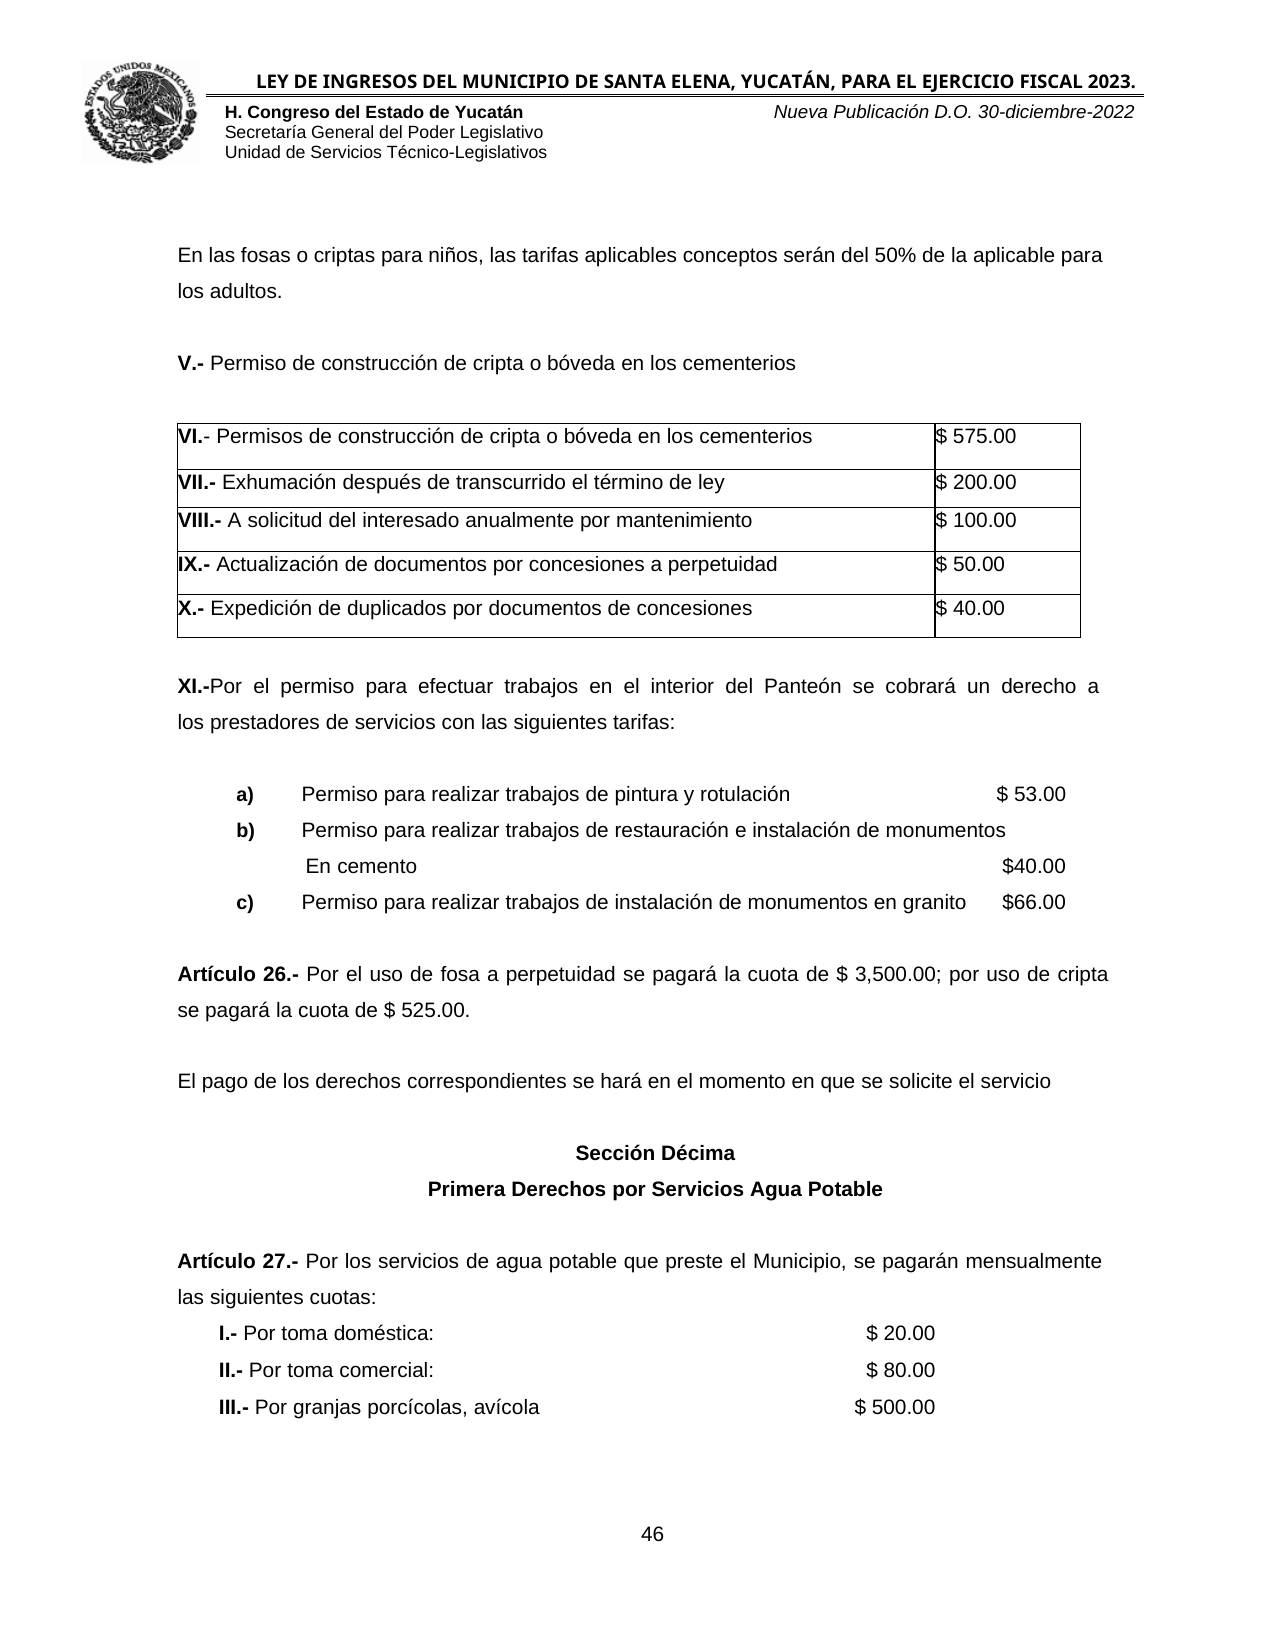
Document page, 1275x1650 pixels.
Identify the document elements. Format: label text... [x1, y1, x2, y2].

subtitle Sección Décima [183, 1141, 1127, 1165]
list Permiso para realizar trabajos de restauración e instalación de monumentos [236, 818, 1127, 842]
table_cell $ 80.00 [620, 1358, 935, 1395]
text Artículo 27.- Por los servicios de agua potable que preste el Municipio, se pagarán mensualmente las siguientes cuotas: [177, 1249, 1127, 1309]
table_cell VII.- Exhumación después de transcurrido el término de ley [178, 470, 934, 507]
list Permiso para realizar trabajos de instalación de monumentos en granito $66.00 [236, 890, 1127, 914]
text En cemento $40.00 [236, 854, 1127, 878]
table_cell II.- Por toma comercial: [219, 1358, 620, 1395]
text El pago de los derechos correspondientes se hará en el momento en que se solicite el servicio [177, 1069, 1127, 1093]
table_cell $ 40.00 [936, 595, 1080, 637]
table_cell $ 500.00 [620, 1395, 935, 1432]
table_cell $ 100.00 [936, 508, 1080, 551]
table_cell $ 200.00 [936, 470, 1080, 507]
table_header $ 575.00 [936, 424, 1080, 468]
table_cell III.- Por granjas porcícolas, avícola [219, 1395, 620, 1432]
table_header VI.- Permisos de construcción de cripta o bóveda en los cementerios [178, 424, 934, 468]
text V.- Permiso de construcción de cripta o bóveda en los cementerios [177, 351, 1127, 374]
text XI.-Por el permiso para efectuar trabajos en el interior del Panteón se cobrará un derecho a los prestadores de servicios con las siguientes tarifas: [177, 674, 1127, 734]
table_header $ 20.00 [620, 1321, 935, 1358]
table_cell $ 50.00 [936, 552, 1080, 594]
text Artículo 26.- Por el uso de fosa a perpetuidad se pagará la cuota de $ 3,500.00; por uso de cripta se pagará la cuota de $ 525.00. [177, 962, 1127, 1021]
table_cell VIII.- A solicitud del interesado anualmente por mantenimiento [178, 508, 934, 551]
table_cell X.- Expedición de duplicados por documentos de concesiones [178, 595, 934, 637]
table_header I.- Por toma doméstica: [219, 1321, 620, 1358]
list Permiso para realizar trabajos de pintura y rotulación $ 53.00 [236, 782, 1127, 806]
subtitle Primera Derechos por Servicios Agua Potable [183, 1177, 1127, 1201]
text En las fosas o criptas para niños, las tarifas aplicables conceptos serán del 50% de la aplicable para los adultos. [177, 243, 1127, 303]
table_cell IX.- Actualización de documentos por concesiones a perpetuidad [178, 552, 934, 594]
